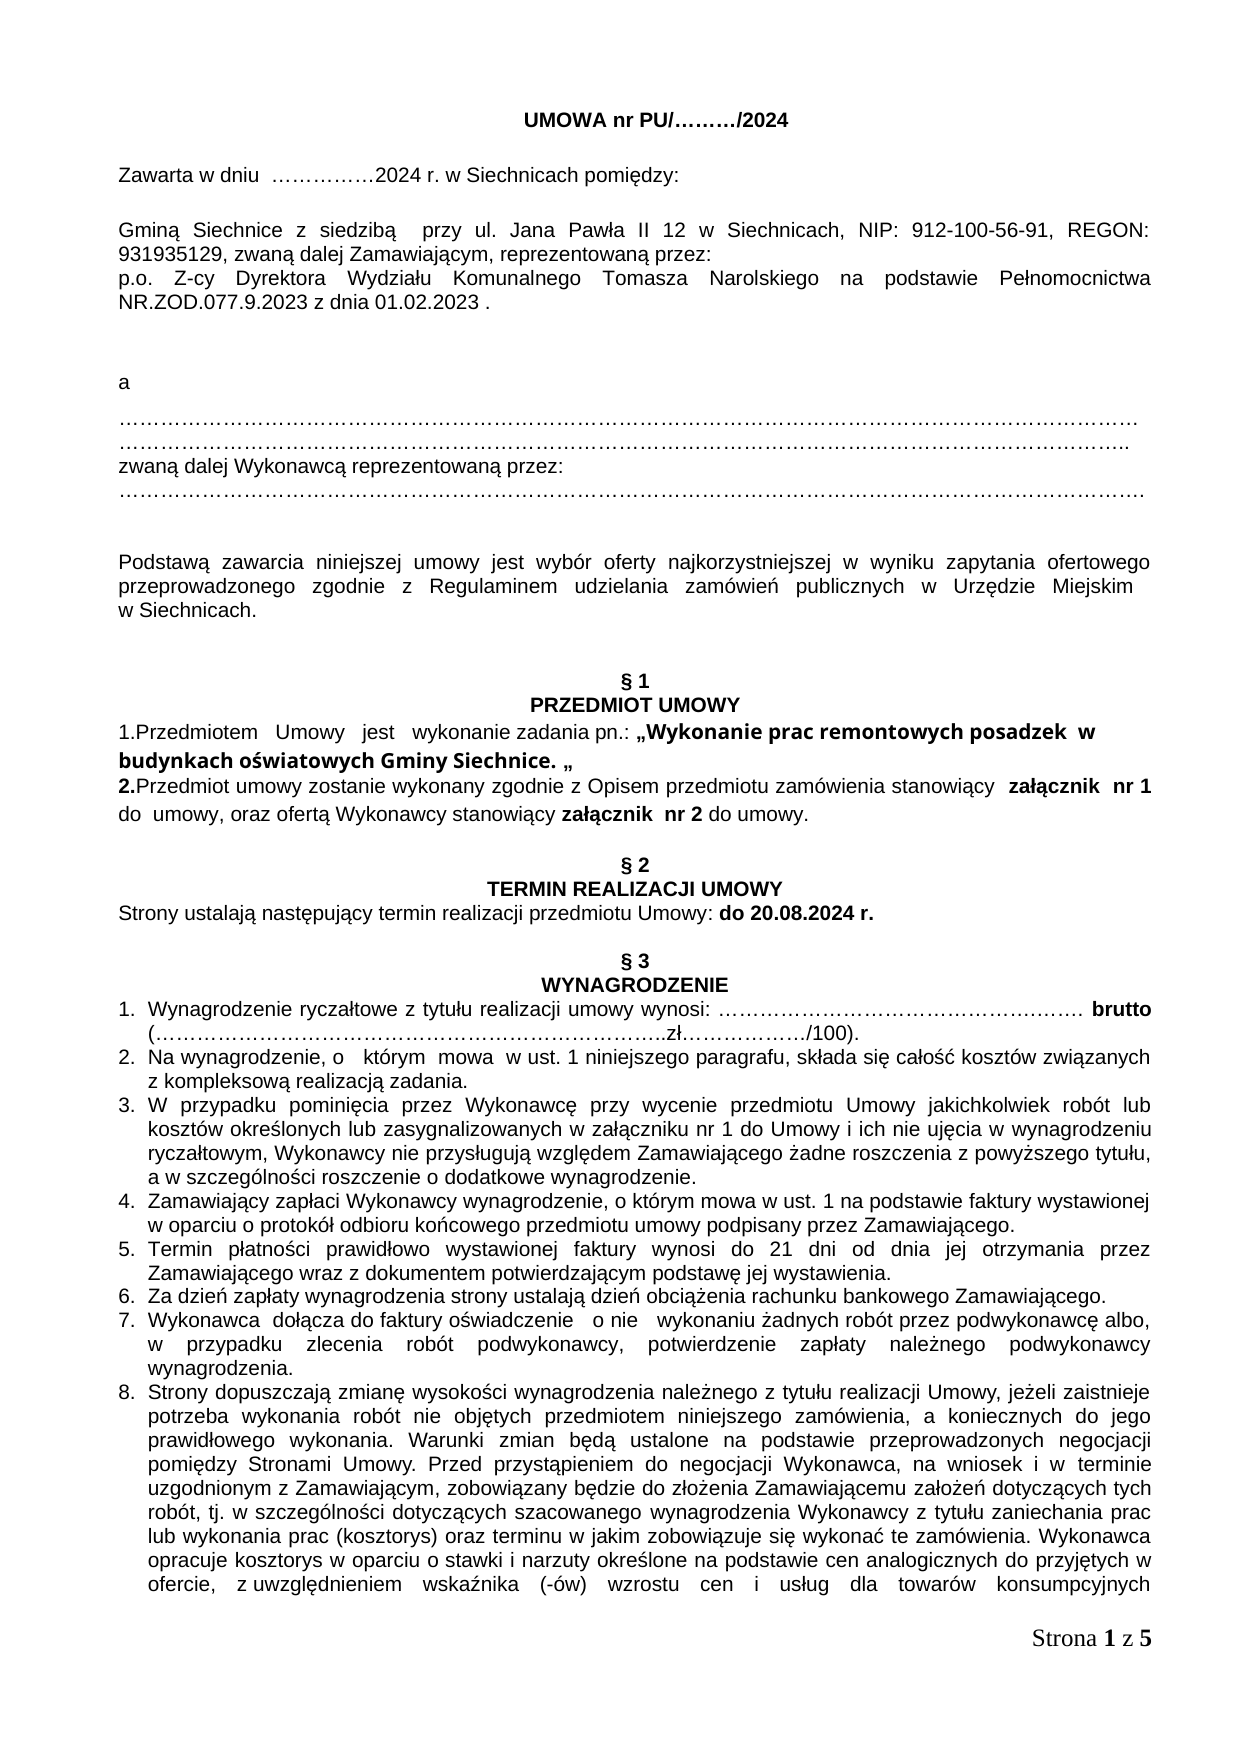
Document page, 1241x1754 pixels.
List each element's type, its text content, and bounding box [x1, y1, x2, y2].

text UMOWA nr PU/………/2024 [162, 108, 1149, 132]
text Strony ustalają następujący termin realizacji przedmiotu Umowy: do 20.08.2024 r. [118, 901, 1152, 925]
list Na wynagrodzenie, o którym mowa w ust. 1 niniejszego paragrafu, składa się całość kosztów związanych z kompleksową realizacją zadania. [118, 1045, 1152, 1093]
text 1.Przedmiotem Umowy jest wykonanie zadania pn.: „Wykonanie prac remontowych posadzek w budynkach oświatowych Gminy Siechnice. „ [118, 717, 1152, 774]
list Termin płatności prawidłowo wystawionej faktury wynosi do 21 dni od dnia jej otrzymania przez Zamawiającego wraz z dokumentem potwierdzającym podstawę jej wystawienia. [118, 1236, 1152, 1284]
text Gminą Siechnice z siedzibą przy ul. Jana Pawła II 12 w Siechnicach, NIP: 912-100-56-91, REGON: 931935129, zwaną dalej Zamawiającym, reprezentowaną przez: [118, 218, 1152, 266]
list W przypadku pominięcia przez Wykonawcę przy wycenie przedmiotu Umowy jakichkolwiek robót lub kosztów określonych lub zasygnalizowanych w załączniku nr 1 do Umowy i ich nie ujęcia w wynagrodzeniu ryczałtowym, Wykonawcy nie przysługują względem Zamawiającego żadne roszczenia z powyższego tytułu, a w szczególności roszczenie o dodatkowe wynagrodzenie. [118, 1093, 1152, 1188]
text WYNAGRODZENIE [118, 973, 1152, 997]
text p.o. Z-cy Dyrektora Wydziału Komunalnego Tomasza Narolskiego na podstawie Pełnomocnictwa NR.ZOD.077.9.2023 z dnia 01.02.2023 . [118, 266, 1152, 314]
text a [118, 370, 1150, 394]
subtitle PRZEDMIOT UMOWY [118, 693, 1152, 717]
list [118, 1380, 1152, 1596]
text zwaną dalej Wykonawcą reprezentowaną przez: [118, 454, 1152, 478]
text § 3 [118, 949, 1152, 973]
text § 2 [118, 853, 1152, 877]
list Wykonawca dołącza do faktury oświadczenie o nie wykonaniu żadnych robót przez podwykonawcę albo, w przypadku zlecenia robót podwykonawcy, potwierdzenie zapłaty należnego podwykonawcy wynagrodzenia. [118, 1308, 1152, 1380]
text TERMIN REALIZACJI UMOWY [118, 877, 1152, 901]
text ………………………………………………………………………………………………………………………………………………………………………………………………………………………………………………………………….. [118, 406, 1152, 454]
list Za dzień zapłaty wynagrodzenia strony ustalają dzień obciążenia rachunku bankowego Zamawiającego. [118, 1284, 1152, 1308]
list Zamawiający zapłaci Wykonawcy wynagrodzenie, o którym mowa w ust. 1 na podstawie faktury wystawionej w oparciu o protokół odbioru końcowego przedmiotu umowy podpisany przez Zamawiającego. [118, 1188, 1152, 1236]
text § 1 [118, 669, 1152, 693]
text Zawarta w dniu ……………2024 r. w Siechnicach pomiędzy: [118, 163, 1152, 187]
text …………………………………………………………………………………………………………………………………. [118, 478, 1152, 502]
text Podstawą zawarcia niniejszej umowy jest wybór oferty najkorzystniejszej w wyniku zapytania ofertowego przeprowadzonego zgodnie z Regulaminem udzielania zamówień publicznych w Urzędzie Miejskim w Siechnicach. [118, 549, 1152, 621]
text 2.Przedmiot umowy zostanie wykonany zgodnie z Opisem przedmiotu zamówienia stanowiący załącznik nr 1 do umowy, oraz ofertą Wykonawcy stanowiący załącznik nr 2 do umowy. [118, 774, 1152, 826]
list Wynagrodzenie ryczałtowe z tytułu realizacji umowy wynosi: ……………………………………….……. brutto (………………………………………………………………..zł………………/100). [118, 997, 1152, 1045]
